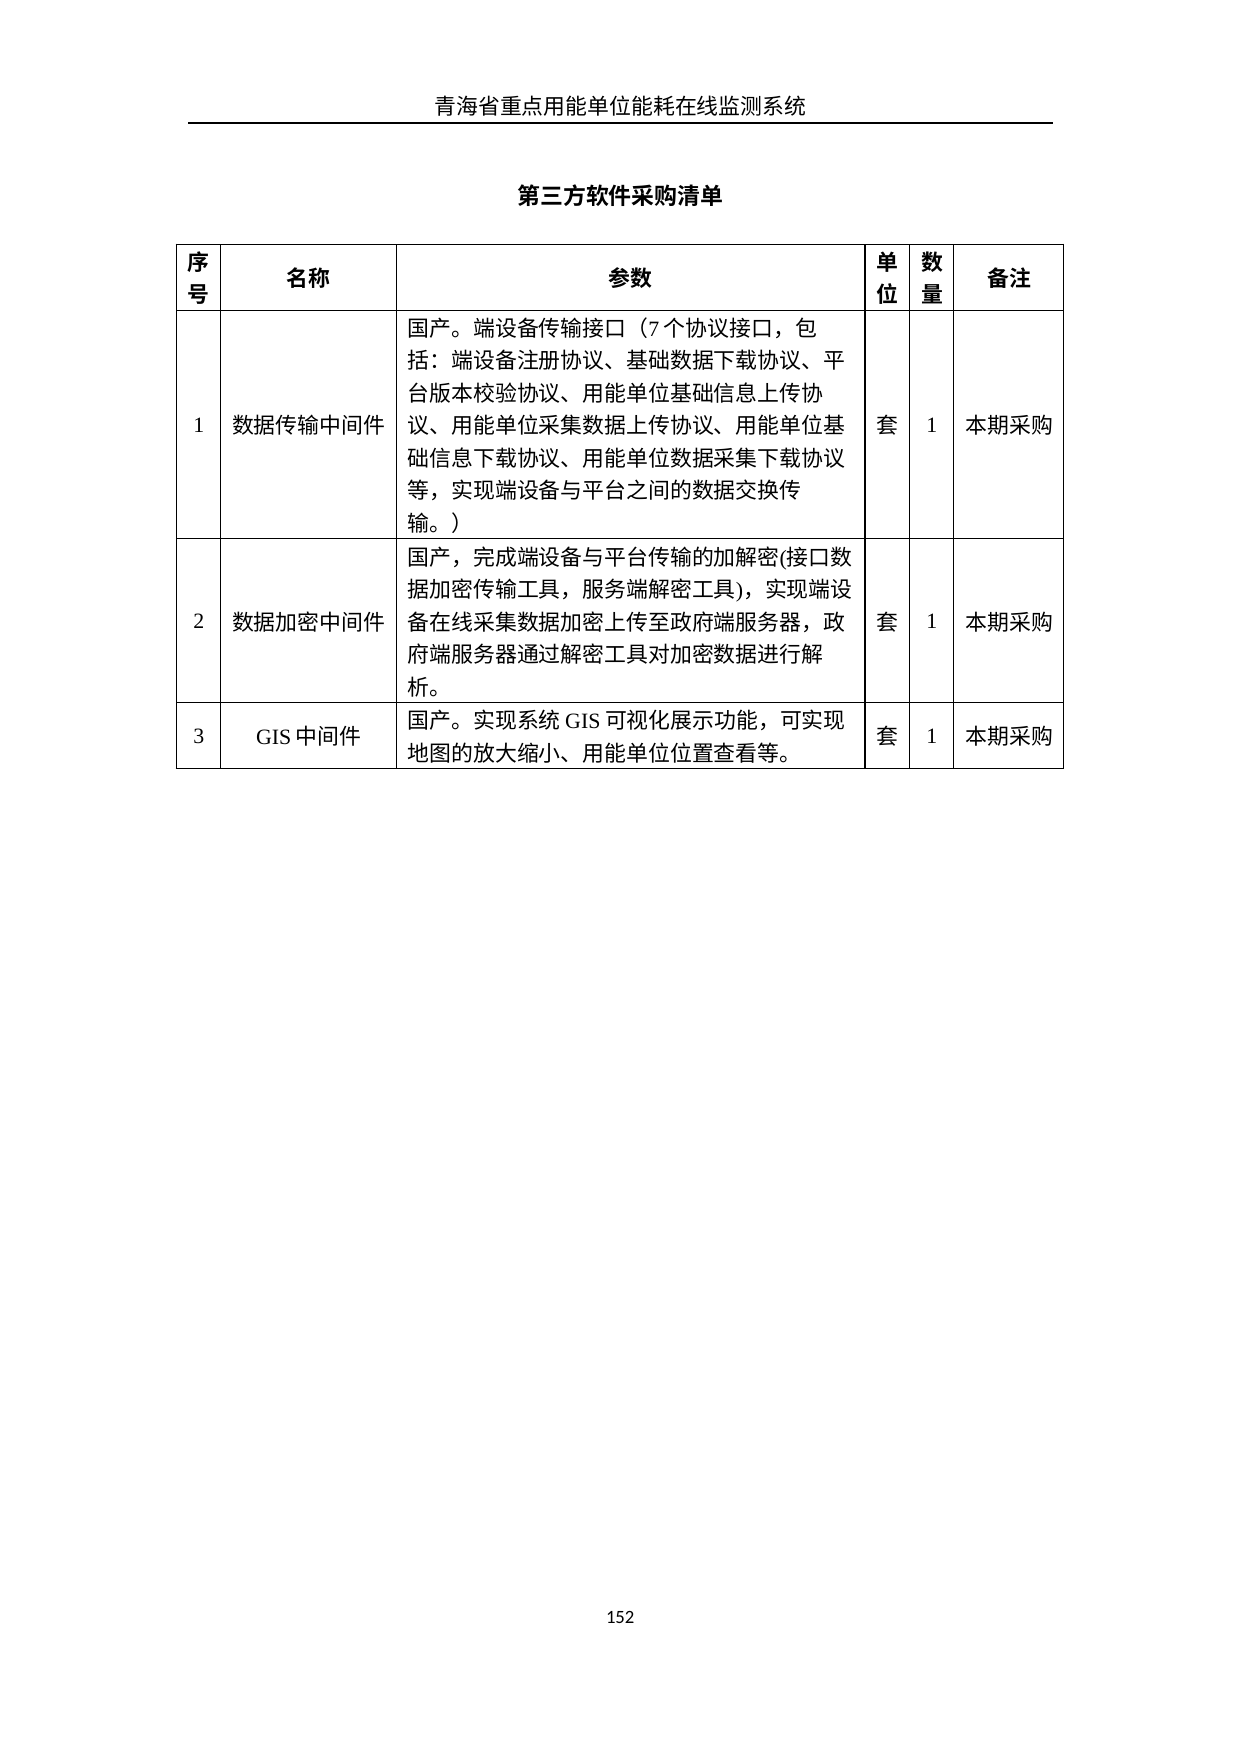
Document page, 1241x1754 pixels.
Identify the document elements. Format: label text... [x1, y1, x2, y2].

table_cell GIS中间件 [221, 703, 396, 768]
table_cell 2 [177, 539, 220, 702]
table_cell 国产，完成端设备与平台传输的加解密(接口数据加密传输工具，服务端解密工具)，实现端设备在线采集数据加密上传至政府端服务器，政府端服务器通过解密工具对加密数据进行解析。 [397, 539, 864, 702]
table_header 参数 [397, 245, 864, 309]
table_cell 套 [866, 539, 909, 702]
table_header 单位 [866, 245, 909, 309]
table_cell 套 [866, 311, 909, 538]
table_cell 国产。端设备传输接口（7个协议接口，包括：端设备注册协议、基础数据下载协议、平台版本校验协议、用能单位基础信息上传协议、用能单位采集数据上传协议、用能单位基础信息下载协议、用能单位数据采集下载协议等，实现端设备与平台之间的数据交换传输。） [397, 311, 864, 538]
table_cell 1 [177, 311, 220, 538]
table_header 序号 [177, 245, 220, 309]
table_cell 套 [866, 703, 909, 768]
table_cell 1 [910, 703, 953, 768]
table_header 名称 [221, 245, 396, 309]
table_header 备注 [954, 245, 1063, 309]
table_cell 数据传输中间件 [221, 311, 396, 538]
table_cell 本期采购 [954, 539, 1063, 702]
table_cell 国产。实现系统GIS可视化展示功能，可实现地图的放大缩小、用能单位位置查看等。 [397, 703, 864, 768]
table_cell 数据加密中间件 [221, 539, 396, 702]
table_cell 1 [910, 539, 953, 702]
table_header 数量 [910, 245, 953, 309]
list 第三方软件采购清单 [187, 162, 1053, 227]
table_cell 1 [910, 311, 953, 538]
table_cell 本期采购 [954, 311, 1063, 538]
table_cell 本期采购 [954, 703, 1063, 768]
table_cell 3 [177, 703, 220, 768]
